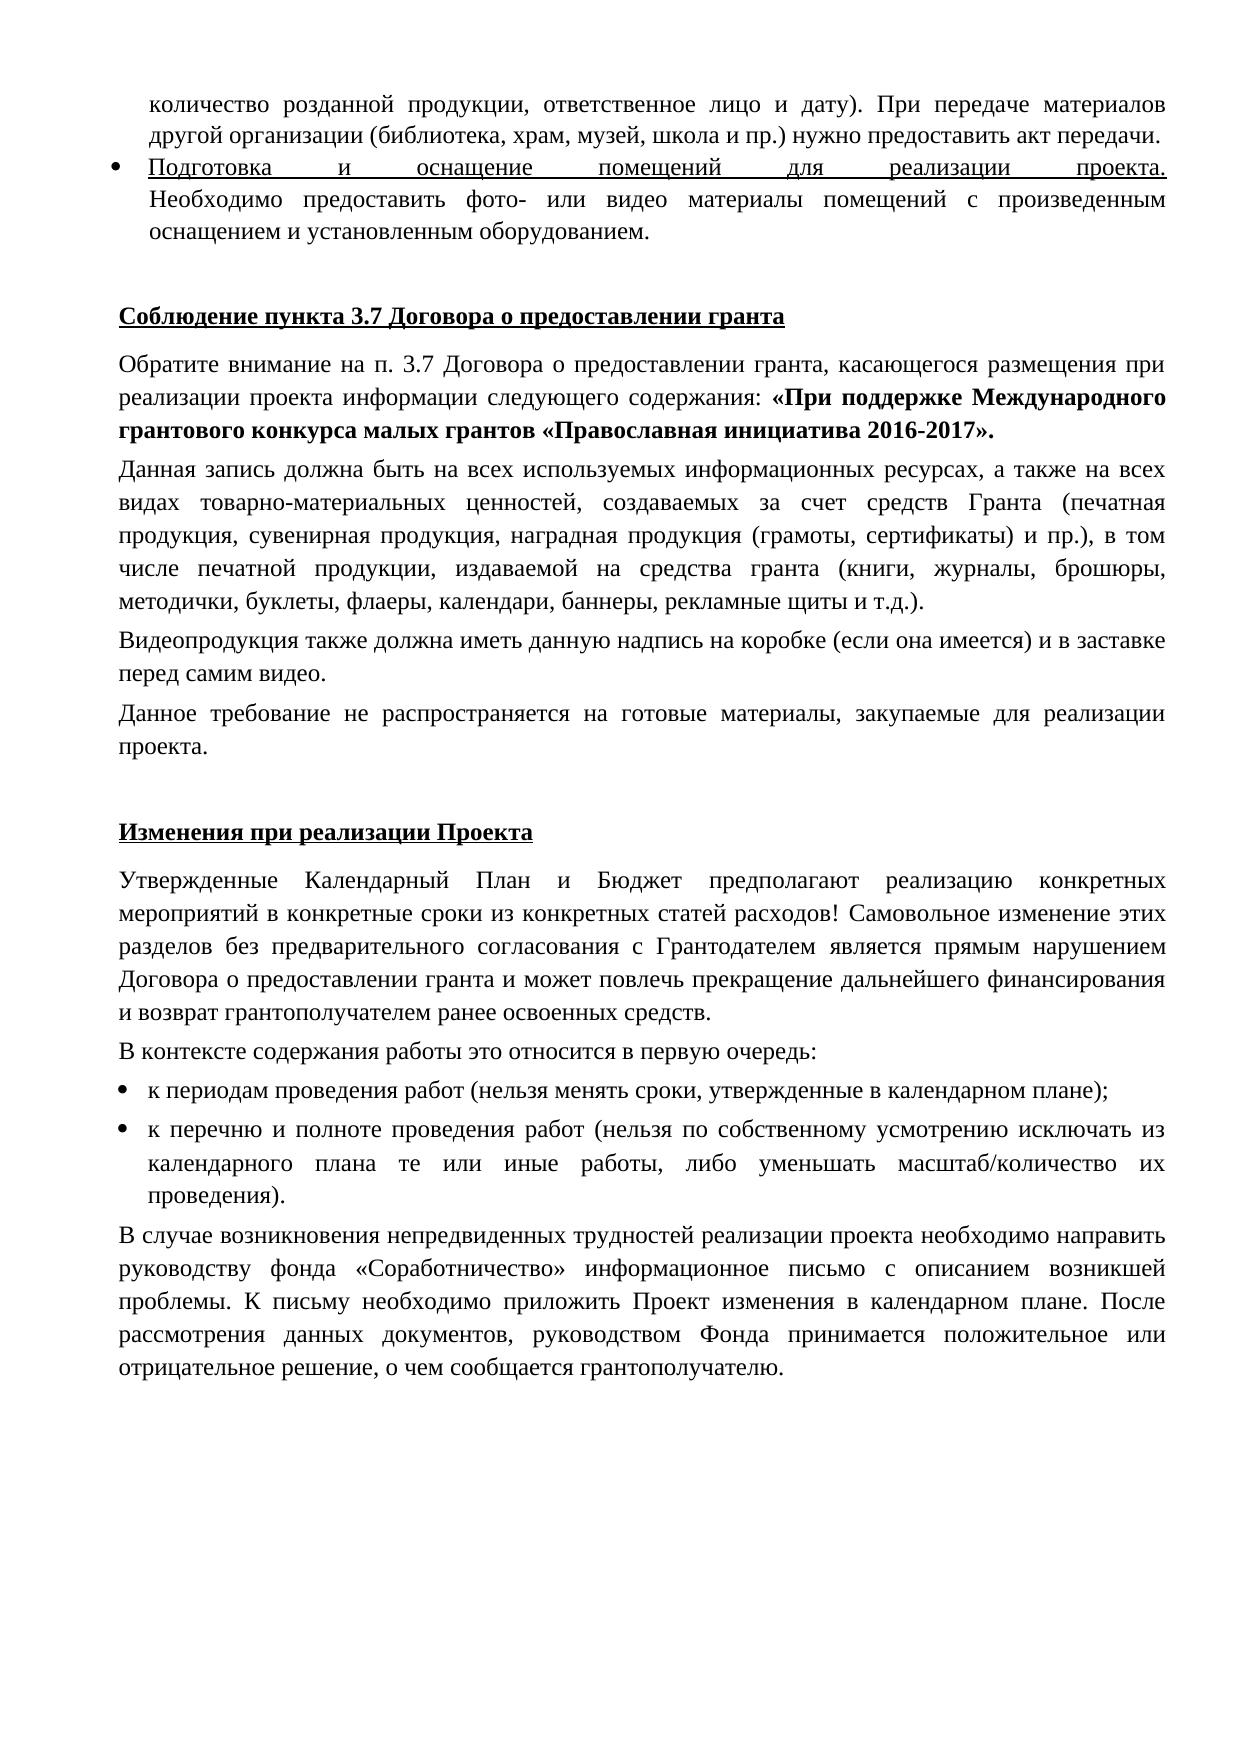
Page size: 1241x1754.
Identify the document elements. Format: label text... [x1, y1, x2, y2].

text Изменения при реализации Проекта [74, 817, 1167, 846]
list Данная запись должна быть на всех используемых информационных ресурсах, а также на всех видах товарно-материальных ценностей, создаваемых за счет средств Гранта (печатная продукция, сувенирная продукция, наградная продукция (грамоты, сертификаты) и пр.), в том числе печатной продукции, издаваемой на средства гранта (книги, журналы, брошюры, методички, буклеты, флаеры, календари, баннеры, рекламные щиты и т.д.). [118, 454, 1167, 615]
list В контексте содержания работы это относится в первую очередь: [118, 1036, 1167, 1065]
list Утвержденные Календарный План и Бюджет предполагают реализацию конкретных мероприятий в конкретные сроки из конкретных статей расходов! Самовольное изменение этих разделов без предварительного согласования с Грантодателем является прямым нарушением Договора о предоставлении гранта и может повлечь прекращение дальнейшего финансирования и возврат грантополучателем ранее освоенных средств. [118, 865, 1167, 1026]
list к перечню и полноте проведения работ (нельзя по собственному усмотрению исключать из календарного плана те или иные работы, либо уменьшать масштаб/количество их проведения). [118, 1114, 1167, 1209]
list Данное требование не распространяется на готовые материалы, закупаемые для реализации проекта. [118, 698, 1167, 759]
text Соблюдение пункта 3.7 Договора о предоставлении гранта [74, 301, 1167, 330]
list Подготовка и оснащение помещений для реализации проекта. Необходимо предоставить фото- или видео материалы помещений с произведенным оснащением и установленным оборудованием. [111, 152, 1167, 245]
list к периодам проведения работ (нельзя менять сроки, утвержденные в календарном плане); [118, 1075, 1167, 1104]
list Видеопродукция также должна иметь данную надпись на коробке (если она имеется) и в заставке перед самим видео. [118, 626, 1167, 687]
list Обратите внимание на п. 3.7 Договора о предоставлении гранта, касающегося размещения при реализации проекта информации следующего содержания: «При поддержке Международного грантового конкурса малых грантов «Православная инициатива 2016-2017». [118, 349, 1167, 444]
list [111, 89, 1167, 149]
list В случае возникновения непредвиденных трудностей реализации проекта необходимо направить руководству фонда «Соработничество» информационное письмо с описанием возникшей проблемы. К письму необходимо приложить Проект изменения в календарном плане. После рассмотрения данных документов, руководством Фонда принимается положительное или отрицательное решение, о чем сообщается грантополучателю. [118, 1220, 1167, 1381]
